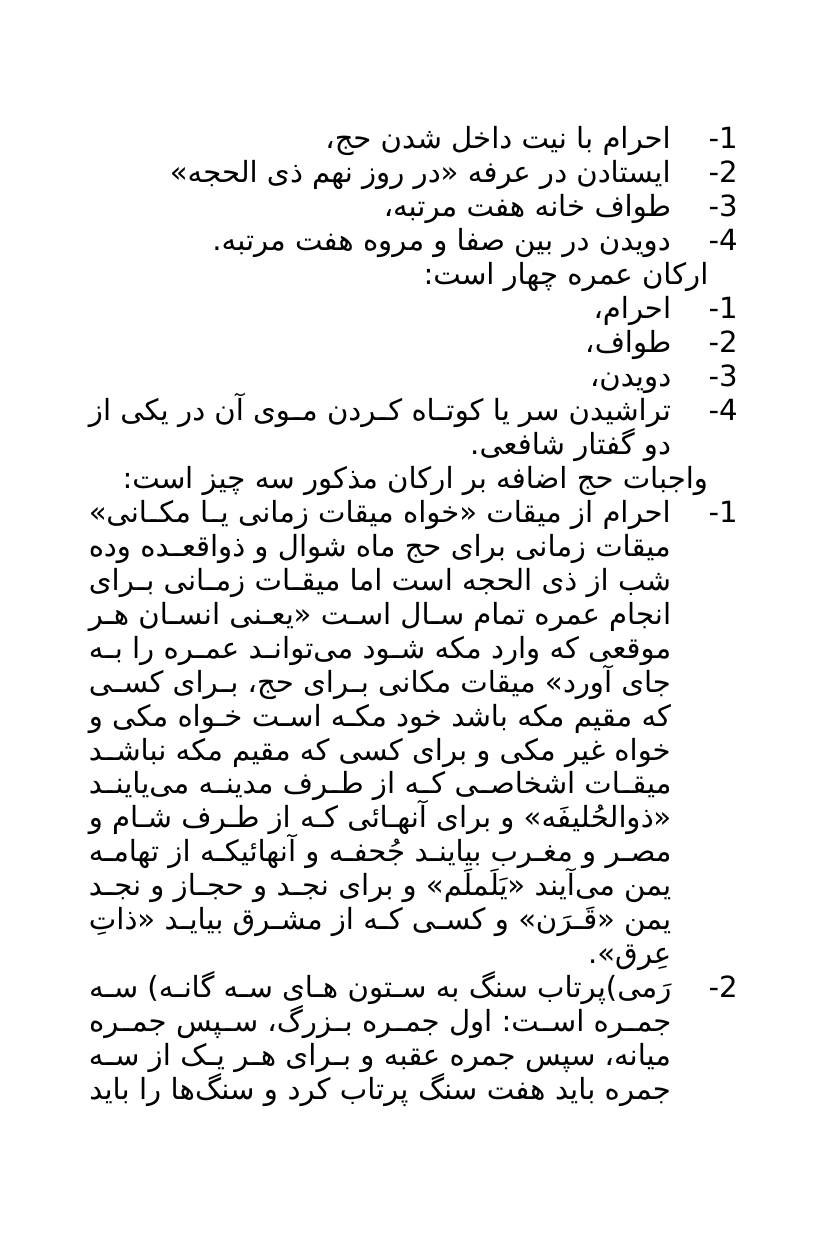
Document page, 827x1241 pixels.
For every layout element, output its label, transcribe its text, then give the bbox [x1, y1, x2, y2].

list ایستادن در عرفه «در روز نهم ذی الحجه» [89, 156, 708, 189]
list دویدن در بین صفا و مروه هفت مرتبه. [89, 223, 708, 257]
list طواف، [89, 325, 708, 359]
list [89, 971, 708, 1106]
list احرام از میقات «خواه میقات زمانی یا مکانی» میقات زمانی برای حج ماه شوال و ذواقعده وده شب از ذی الحجه است اما میقات زمانی برای انجام عمره تمام سال است «یعنی انسان هر موقعی که وارد مکه شود می‌تواند عمره را به جای آورد» میقات مکانی برای حج، برای کسی که مقیم مکه باشد خود مکه است خواه مکی و خواه غیر مکی و برای کسی که مقیم مکه نباشد میقات اشخاصی که از طرف مدینه می‌یایند «ذوالحُلیفَه» و برای آنهائی که از طرف شام و مصر و مغرب بیایند جُحفه و آنهائیکه از تهامه یمن می‌آیند «یَلَملَم» و برای نجد و حجاز و نجد یمن «قَرَن» و کسی که از مشرق بیاید «ذاتِ عِرق». [89, 495, 708, 971]
list تراشیدن سر یا کوتاه کردن موی آن در یکی از دو گفتار شافعی. [89, 393, 708, 461]
text ارکان عمره چهار است: [89, 257, 738, 291]
text واجبات حج اضافه بر ارکان مذکور سه چیز است: [89, 461, 738, 495]
list طواف خانه هفت مرتبه، [89, 189, 708, 223]
list احرام با نیت داخل شدن حج، [89, 122, 708, 156]
list دویدن، [89, 359, 708, 393]
list احرام، [89, 291, 708, 325]
